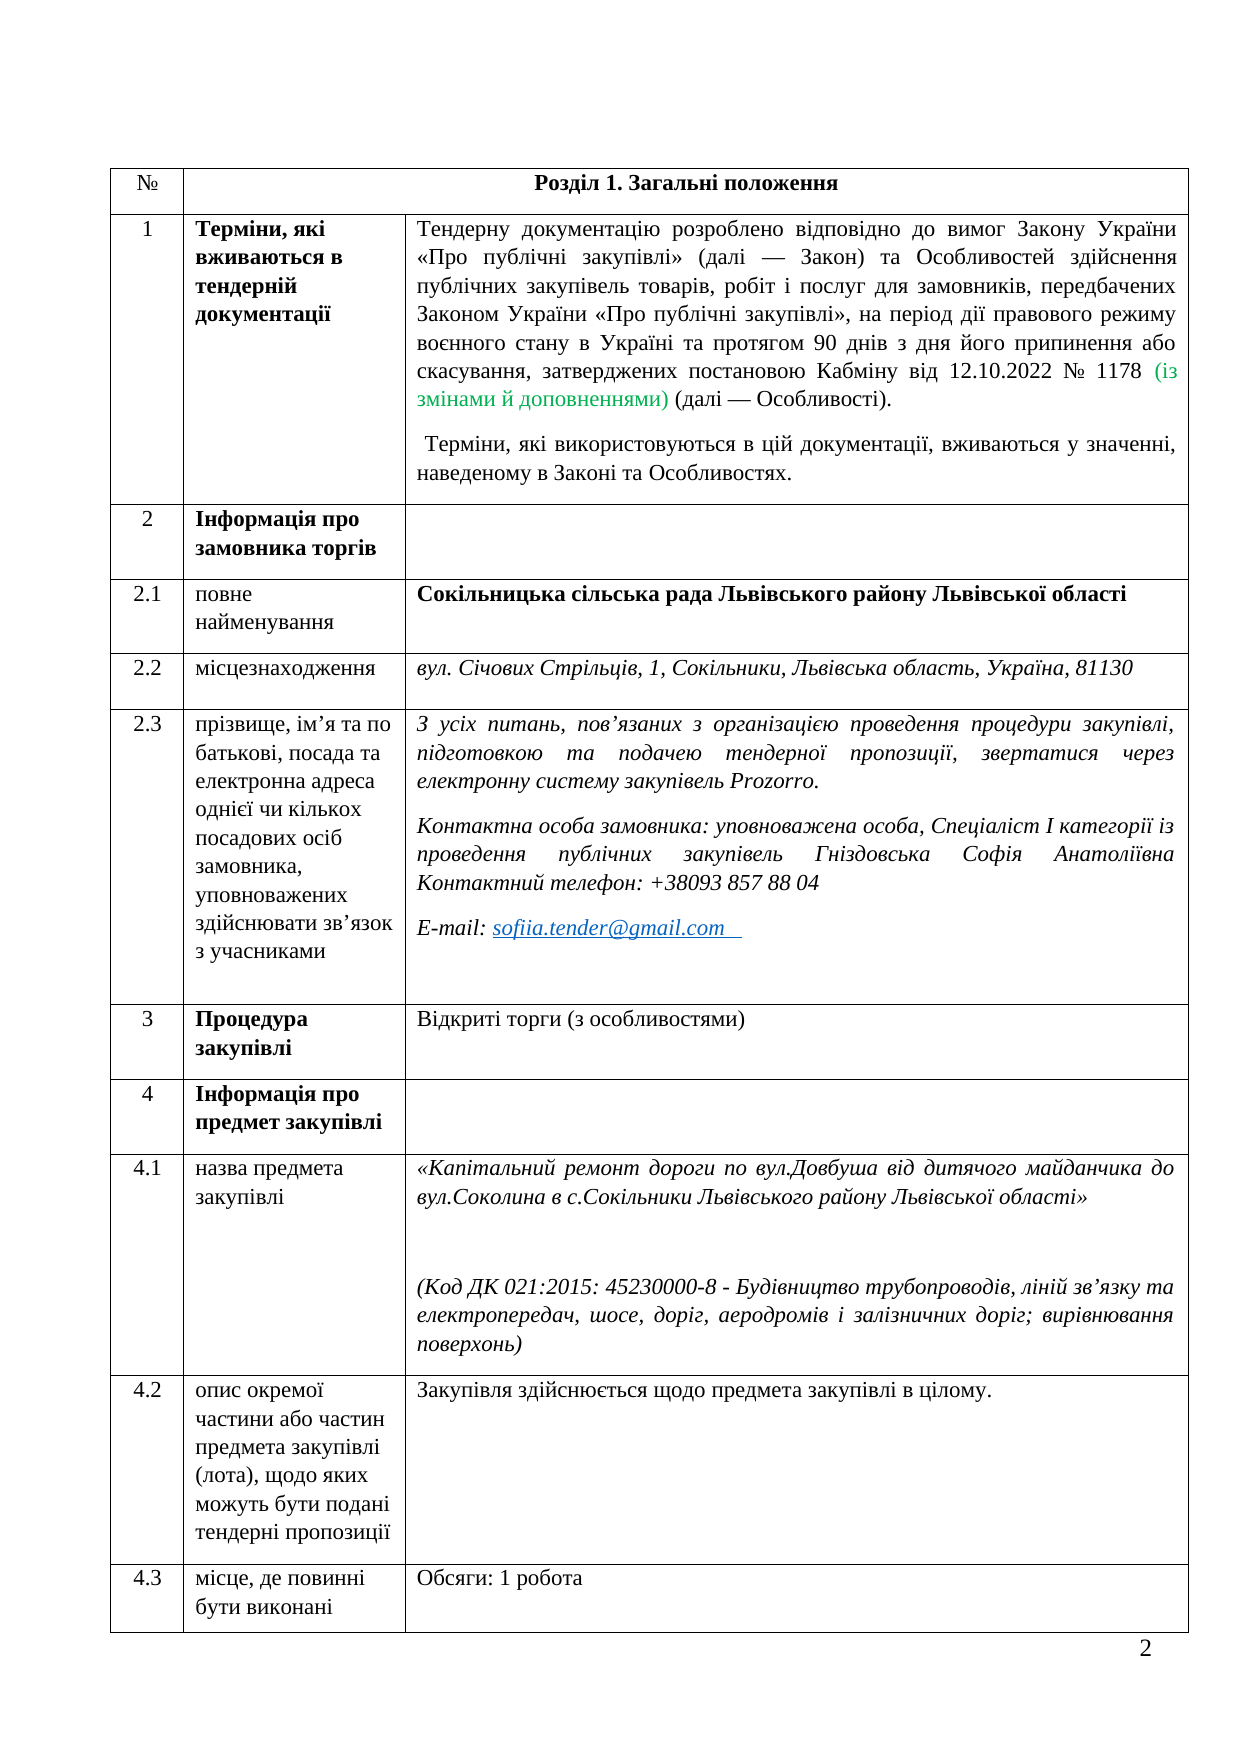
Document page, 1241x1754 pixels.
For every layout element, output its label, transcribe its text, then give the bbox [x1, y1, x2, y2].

table_cell 2.2 [111, 654, 183, 709]
table_cell Тендерну документацію розроблено відповідно до вимог Закону України «Про публічні закупівлі» (далі — Закон) та Особливостей здійснення публічних закупівель товарів, робіт і послуг для замовників, передбачених Законом України «Про публічні закупівлі», на період дії правового режиму воєнного стану в Україні та протягом 90 днів з дня його припинення або скасування, затверджених постановою Кабміну від 12.10.2022 № 1178 (із змінами й доповненнями) (далі — Особливості). Терміни, які використовуються в цій документації, вживаються у значенні, наведеному в Законі та Особливостях. [406, 215, 1188, 504]
table_cell 4.2 [111, 1376, 183, 1563]
table_cell опис окремої частини або частин предмета закупівлі (лота), щодо яких можуть бути подані тендерні пропозиції [184, 1376, 405, 1563]
table_cell Закупівля здійснюється щодо предмета закупівлі в цілому. [406, 1376, 1188, 1563]
table_cell 4 [111, 1080, 183, 1153]
table_cell 3 [111, 1005, 183, 1079]
table_cell 2 [111, 505, 183, 579]
table_header Розділ 1. Загальні положення [184, 169, 1188, 214]
table_cell 2.1 [111, 580, 183, 653]
table_cell [406, 505, 1188, 579]
table_cell вул. Січових Стрільців, 1, Сокільники, Львівська область, Україна, 81130 [406, 654, 1188, 709]
table_cell Процедура закупівлі [184, 1005, 405, 1079]
table_cell Сокільницька сільська рада Львівського району Львівської області [406, 580, 1188, 653]
table_cell Терміни, які вживаються в тендерній документації [184, 215, 405, 504]
table_cell [406, 1080, 1188, 1153]
table_cell назва предмета закупівлі [184, 1155, 405, 1375]
table_cell 4.3 [111, 1565, 183, 1632]
table_cell Інформація про замовника торгів [184, 505, 405, 579]
table_cell «Капітальний ремонт дороги по вул.Довбуша від дитячого майданчика до вул.Соколина в с.Сокільники Львівського району Львівської області» (Код ДК 021:2015: 45230000-8 - Будівництво трубопроводів, ліній зв’язку та електропередач, шосе, доріг, аеродромів і залізничних доріг; вирівнювання поверхонь) [406, 1155, 1188, 1375]
table_cell 2.3 [111, 710, 183, 1004]
table_cell прізвище, ім’я та по батькові, посада та електронна адреса однієї чи кількох посадових осіб замовника, уповноважених здійснювати зв’язок з учасниками [184, 710, 405, 1004]
table_cell Інформація про предмет закупівлі [184, 1080, 405, 1153]
table_cell повне найменування [184, 580, 405, 653]
table_cell Відкриті торги (з особливостями) [406, 1005, 1188, 1079]
table_cell 1 [111, 215, 183, 504]
table_cell 4.1 [111, 1155, 183, 1375]
table_header № [111, 169, 183, 214]
table_cell З усіх питань, пов’язаних з організацією проведення процедури закупівлі, підготовкою та подачею тендерної пропозиції, звертатися через електронну систему закупівель Prozorro. Контактна особа замовника: уповноважена особа, Спеціаліст І категорії із проведення публічних закупівель Гніздовська Софія Анатоліївна Контактний телефон: +38093 857 88 04 E-mail: sofiia.tender@gmail.com [406, 710, 1188, 1004]
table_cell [184, 1565, 405, 1632]
table_cell місцезнаходження [184, 654, 405, 709]
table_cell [406, 1565, 1188, 1632]
